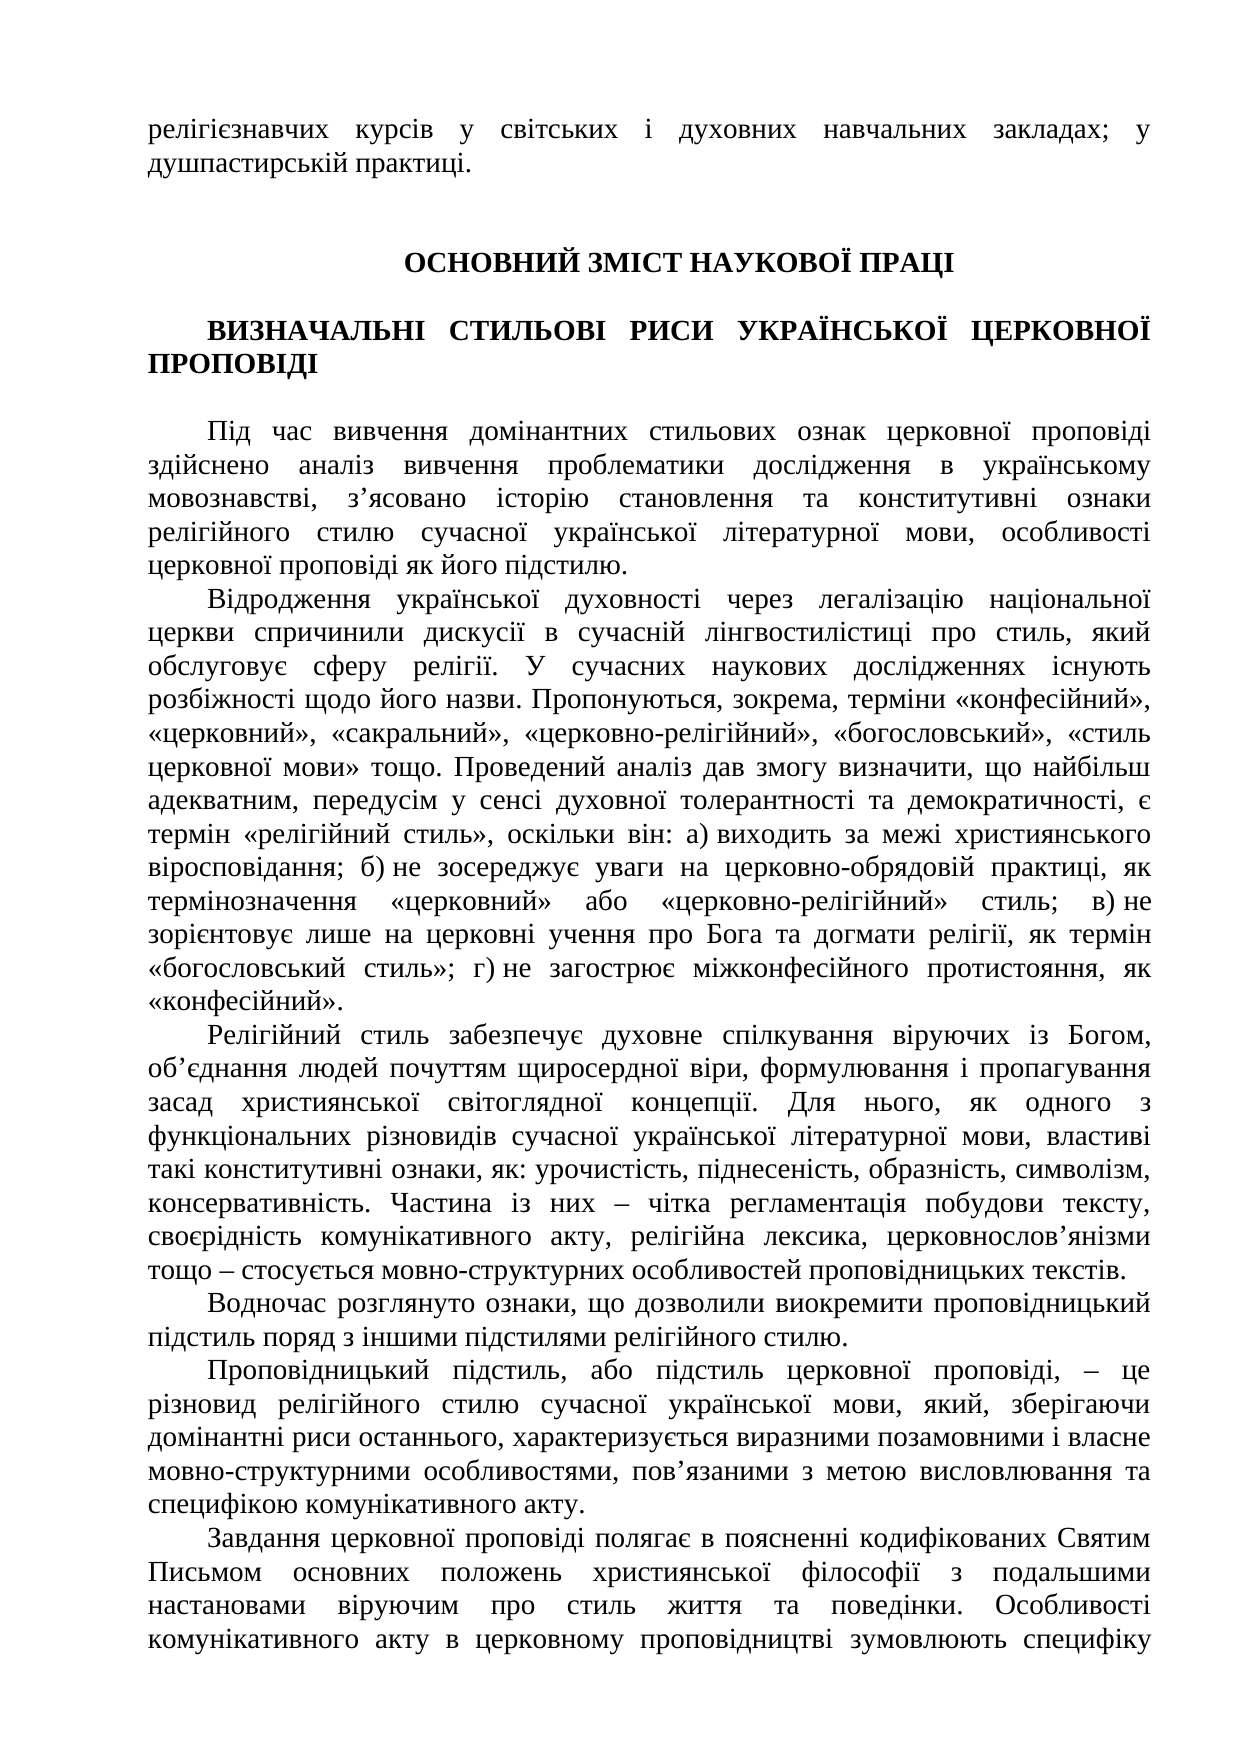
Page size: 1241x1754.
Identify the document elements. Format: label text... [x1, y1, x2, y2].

text Релігійний стиль забезпечує духовне спілкування віруючих із Богом, об’єднання людей почуттям щиросердної віри, формулювання і пропагування засад християнської світоглядної концепції. Для нього, як одного з функціональних різновидів сучасної української літературної мови, властиві такі конститутивні ознаки, як: урочистість, піднесеність, образність, символізм, консервативність. Частина із них – чітка регламентація побудови тексту, своєрідність комунікативного акту, релігійна лексика, церковнослов’янізми тощо – стосується мовно-структурних особливостей проповідницьких текстів. [148, 1017, 1152, 1285]
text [148, 1520, 1152, 1654]
text ОСНОВНИЙ ЗМІСТ НАУКОВОЇ ПРАЦІ [148, 246, 1152, 279]
text Водночас розглянуто ознаки, що дозволили виокремити проповідницький підстиль поряд з іншими підстилями релігійного стилю. [148, 1285, 1152, 1352]
text Проповідницький підстиль, або підстиль церковної проповіді, – це різновид релігійного стилю сучасної української мови, який, зберігаючи домінантні риси останнього, характеризується виразними позамовними і власне мовно-структурними особливостями, пов’язаними з метою висловлювання та специфікою комунікативного акту. [148, 1352, 1152, 1520]
text Під час вивчення домінантних стильових ознак церковної проповіді здійснено аналіз вивчення проблематики дослідження в українському мовознавстві, з’ясовано історію становлення та конститутивні ознаки релігійного стилю сучасної української літературної мови, особливості церковної проповіді як його підстилю. [148, 413, 1152, 581]
text Відродження української духовності через легалізацію національної церкви спричинили дискусії в сучасній лінгвостилістиці про стиль, який обслуговує сферу релігії. У сучасних наукових дослідженнях існують розбіжності щодо його назви. Пропонуються, зокрема, терміни «конфесійний», «церковний», «сакральний», «церковно-релігійний», «богословський», «стиль церковної мови» тощо. Проведений аналіз дав змогу визначити, що найбільш адекватним, передусім у сенсі духовної толерантності та демократичності, є термін «релігійний стиль», оскільки він: а) виходить за межі християнського віросповідання; б) не зосереджує уваги на церковно-обрядовій практиці, як термінозначення «церковний» або «церковно-релігійний» стиль; в) не зорієнтовує лише на церковні учення про Бога та догмати релігії, як термін «богословський стиль»; г) не загострює міжконфесійного протистояння, як «конфесійний». [148, 581, 1152, 1017]
text ВИЗНАЧАЛЬНІ СТИЛЬОВІ РИСИ УКРАЇНСЬКОЇ ЦЕРКОВНОЇ ПРОПОВІДІ [148, 313, 1152, 380]
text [148, 111, 1152, 178]
